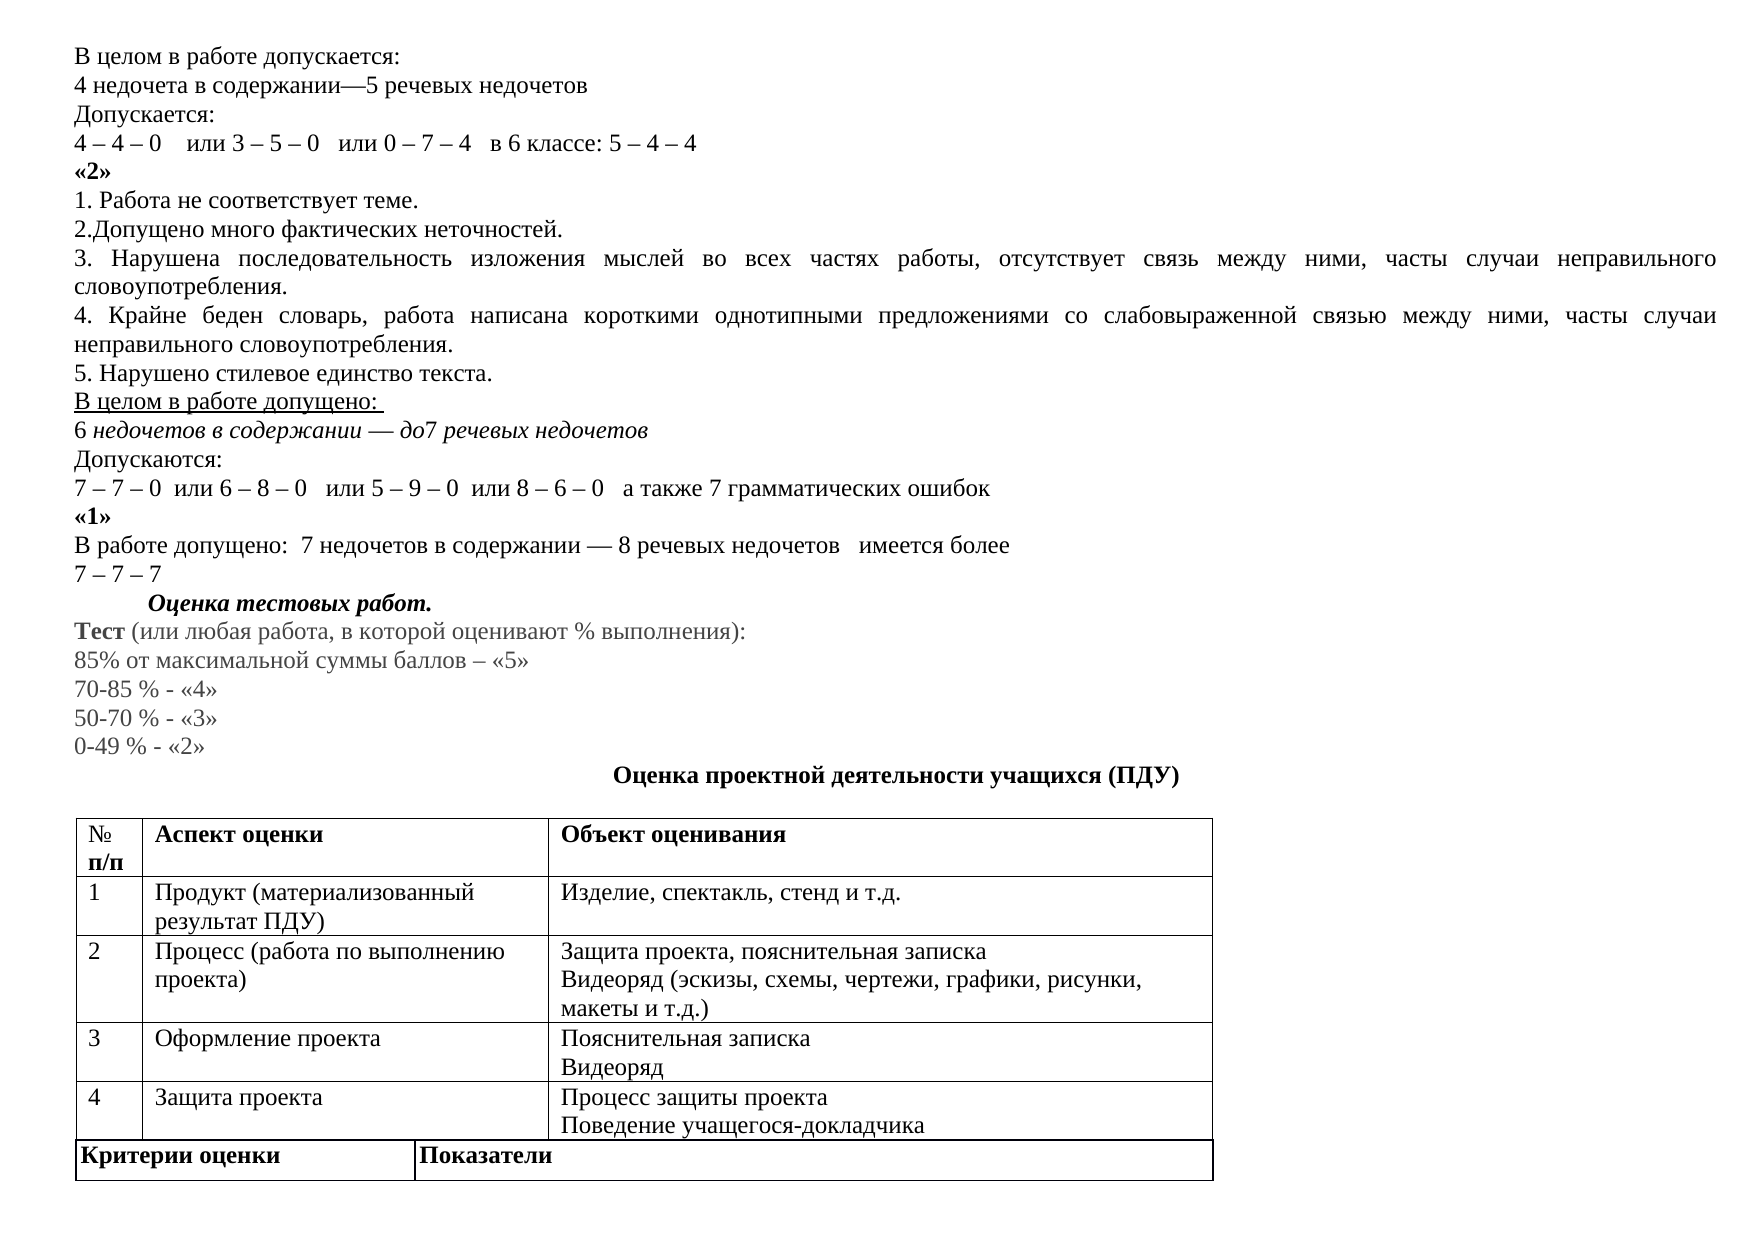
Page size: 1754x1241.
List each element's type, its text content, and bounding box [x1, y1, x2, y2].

text В целом в работе допускается: [74, 41, 1718, 70]
text 5. Нарушено стилевое единство текста. [74, 358, 1718, 386]
text В работе допущено: 7 недочетов в содержании — 8 речевых недочетов имеется более [74, 530, 1718, 559]
text 4 – 4 – 0 или 3 – 5 – 0 или 0 – 7 – 4 в 6 классе: 5 – 4 – 4 [74, 128, 1718, 156]
table_cell Защита проекта [143, 1082, 548, 1139]
text 6 недочетов в содержании — до7 речевых недочетов [74, 415, 1718, 444]
text 7 – 7 – 0 или 6 – 8 – 0 или 5 – 9 – 0 или 8 – 6 – 0 а также 7 грамматических ошибок [74, 473, 1718, 501]
table_cell 3 [77, 1023, 142, 1081]
table_cell Изделие, спектакль, стенд и т.д. [549, 877, 1212, 935]
table_cell Продукт (материализованный результат ПДУ) [143, 877, 548, 935]
text В целом в работе допущено: [74, 386, 1718, 415]
text 4 недочета в содержании—5 речевых недочетов [74, 70, 1718, 99]
text 1. Работа не соответствует теме. [74, 185, 1718, 214]
text Оценка проектной деятельности учащихся (ПДУ) [74, 760, 1718, 789]
table_cell Защита проекта, пояснительная записка Видеоряд (эскизы, схемы, чертежи, графики, рисунки, макеты и т.д.) [549, 936, 1212, 1022]
table_header Аспект оценки [143, 819, 548, 876]
text «1» [74, 501, 1718, 530]
text Допускается: [74, 99, 1718, 128]
table_cell Процесс (работа по выполнению проекта) [143, 936, 548, 1022]
table_cell 4 [77, 1082, 142, 1139]
text Оценка тестовых работ. [74, 588, 1691, 616]
table_cell Критерии оценки [77, 1141, 414, 1180]
text 4. Крайне беден словарь, работа написана короткими однотипными предложениями со слабовыраженной связью между ними, часты случаи неправильного словоупотребления. [74, 300, 1718, 358]
text 85% от максимальной суммы баллов – «5» [74, 645, 1691, 674]
text «2» [74, 156, 1718, 185]
text 7 – 7 – 7 [74, 559, 1718, 588]
text Тест (или любая работа, в которой оценивают % выполнения): [74, 616, 1691, 645]
text Допускаются: [74, 444, 1718, 473]
text 50-70 % - «3» [74, 703, 1691, 731]
table_cell 2 [77, 936, 142, 1022]
text 2.Допущено много фактических неточностей. [74, 214, 1718, 243]
text 70-85 % - «4» [74, 674, 1691, 703]
table_cell Показатели [416, 1141, 1212, 1180]
text 3. Нарушена последовательность изложения мыслей во всех частях работы, отсутствует связь между ними, часты случаи неправильного словоупотребления. [74, 243, 1718, 300]
table_cell Пояснительная записка Видеоряд [549, 1023, 1212, 1081]
table_cell 1 [77, 877, 142, 935]
table_cell Процесс защиты проекта Поведение учащегося-докладчика [549, 1082, 1212, 1139]
table_header № п/п [77, 819, 142, 876]
text 0-49 % - «2» [74, 731, 1691, 760]
table_cell Оформление проекта [143, 1023, 548, 1081]
table_header Объект оценивания [549, 819, 1212, 876]
